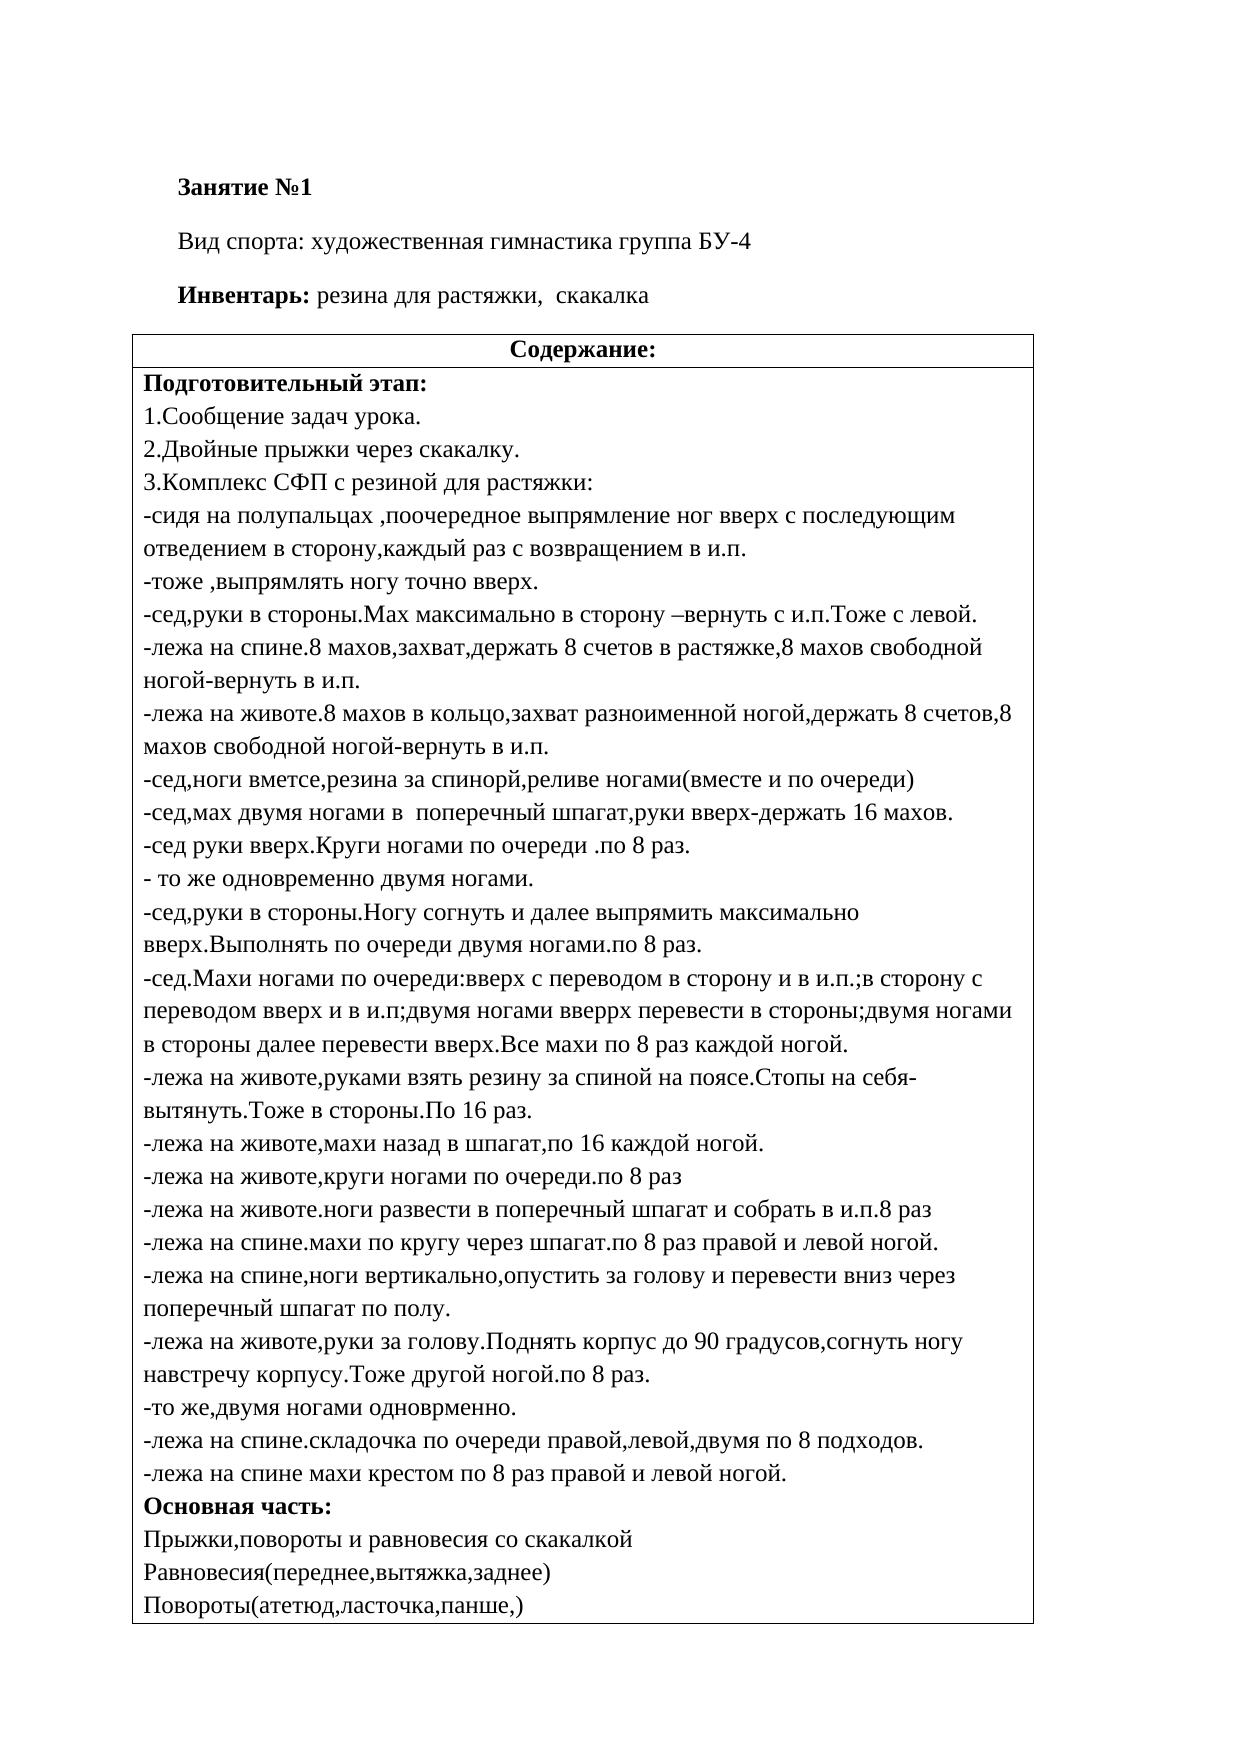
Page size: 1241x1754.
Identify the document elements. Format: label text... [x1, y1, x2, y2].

text Вид спорта: художественная гимнастика группа БУ-4 [177, 226, 1152, 254]
text Занятие №1 [177, 172, 1152, 201]
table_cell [133, 368, 1033, 1623]
text Инвентарь: резина для растяжки, скакалка [177, 280, 1152, 308]
table_header Содержание: [133, 335, 1033, 367]
